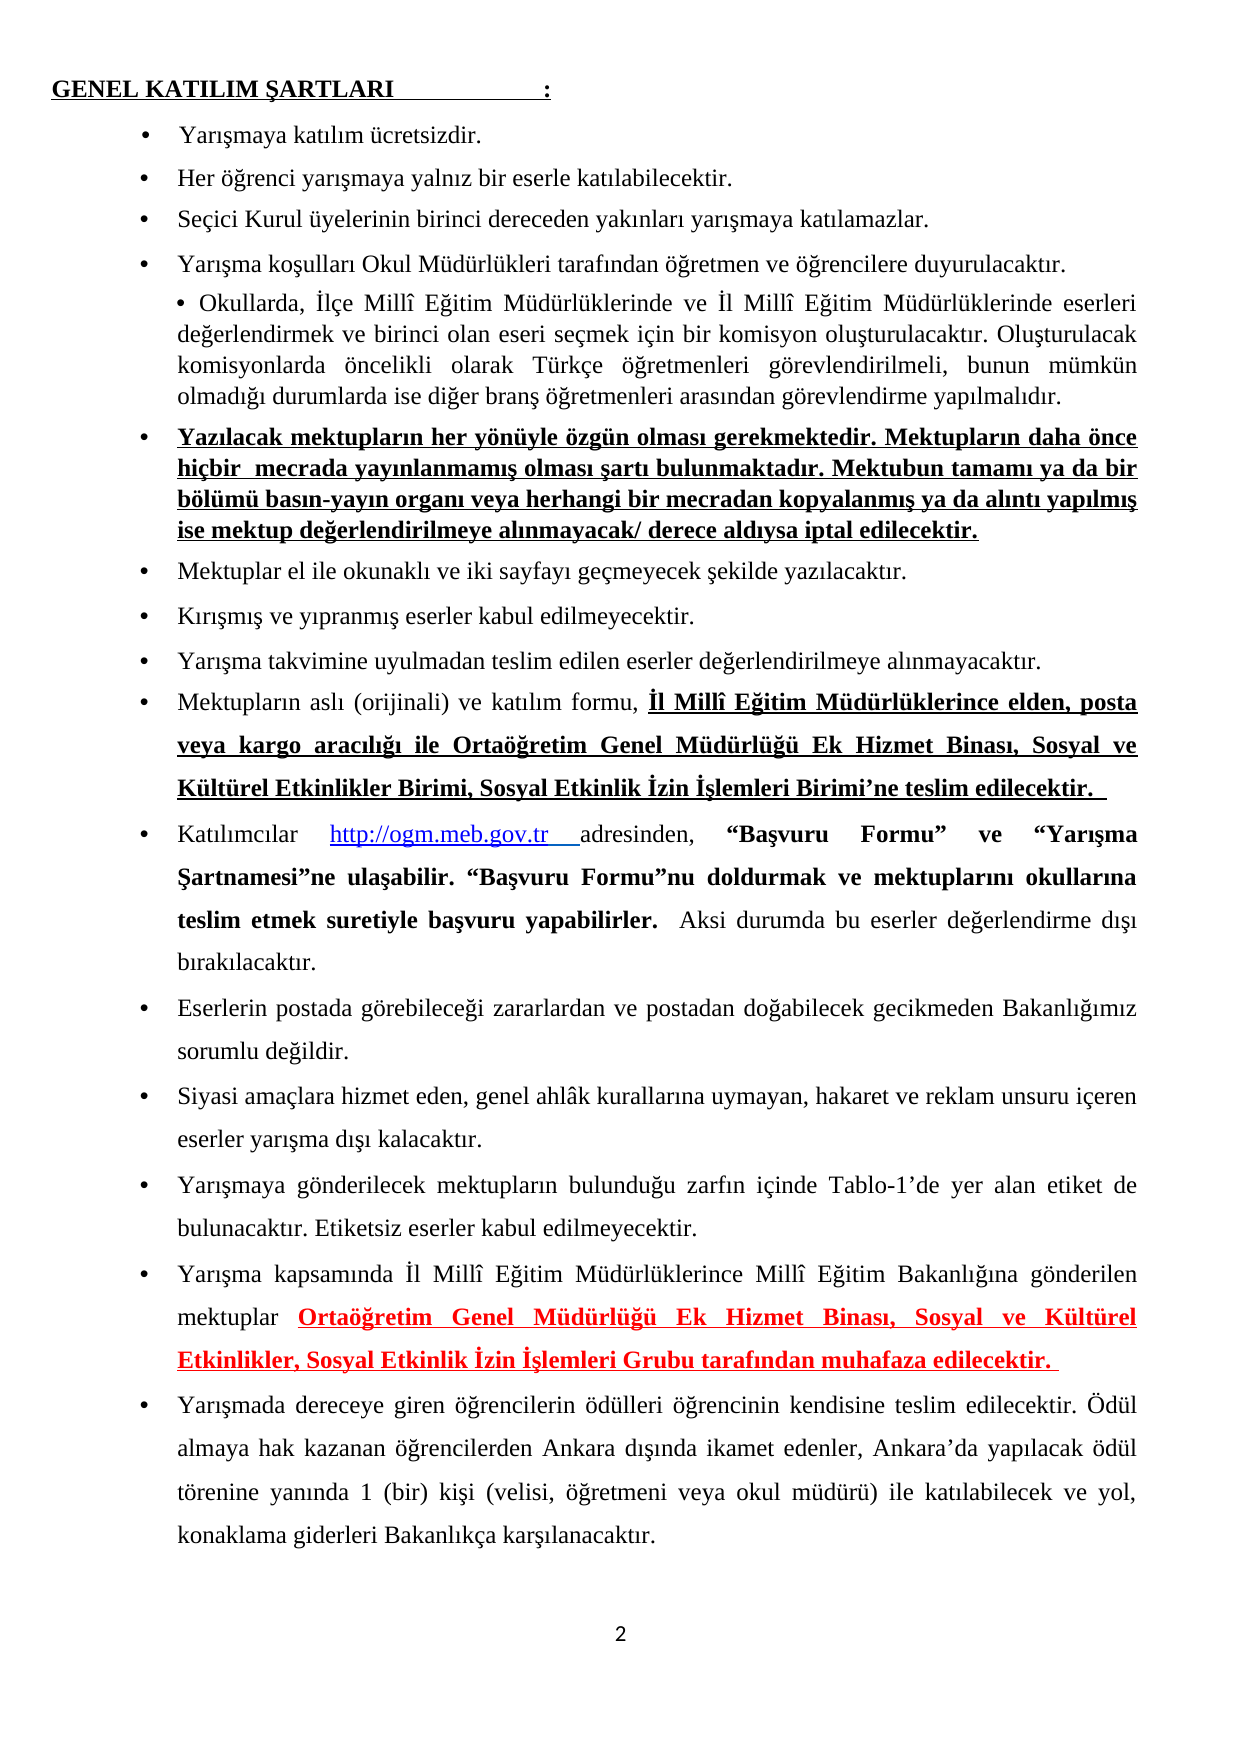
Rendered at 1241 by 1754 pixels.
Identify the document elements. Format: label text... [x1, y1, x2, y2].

text GENEL KATILIM ŞARTLARI : [51, 74, 1144, 103]
list Yarışma kapsamında İl Millî Eğitim Müdürlüklerince Millî Eğitim Bakanlığına gönderilen mektuplar Ortaöğretim Genel Müdürlüğü Ek Hizmet Binası, Sosyal ve Kültürel Etkinlikler, Sosyal Etkinlik İzin İşlemleri Grubu tarafından muhafaza edilecektir. [139, 1258, 1138, 1374]
list Yarışma koşulları Okul Müdürlükleri tarafından öğretmen ve öğrencilere duyurulacaktır. [139, 249, 1138, 278]
list Eserlerin postada görebileceği zararlardan ve postadan doğabilecek gecikmeden Bakanlığımız sorumlu değildir. [139, 993, 1138, 1064]
list Siyasi amaçlara hizmet eden, genel ahlâk kurallarına uymayan, hakaret ve reklam unsuru içeren eserler yarışma dışı kalacaktır. [139, 1081, 1138, 1153]
list Yarışmada dereceye giren öğrencilerin ödülleri öğrencinin kendisine teslim edilecektir. Ödül almaya hak kazanan öğrencilerden Ankara dışında ikamet edenler, Ankara’da yapılacak ödül törenine yanında 1 (bir) kişi (velisi, öğretmeni veya okul müdürü) ile katılabilecek ve yol, konaklama giderleri Bakanlıkça karşılanacaktır. [139, 1390, 1138, 1548]
list Mektupların aslı (orijinali) ve katılım formu, İl Millî Eğitim Müdürlüklerince elden, posta veya kargo aracılığı ile Ortaöğretim Genel Müdürlüğü Ek Hizmet Binası, Sosyal ve Kültürel Etkinlikler Birimi, Sosyal Etkinlik İzin İşlemleri Birimi’ne teslim edilecektir. [139, 687, 1138, 802]
list Yarışmaya katılım ücretsizdir. [141, 120, 1137, 148]
list Yazılacak mektupların her yönüyle özgün olması gerekmektedir. Mektupların daha önce hiçbir mecrada yayınlanmamış olması şartı bulunmaktadır. Mektubun tamamı ya da bir bölümü basın-yayın organı veya herhangi bir mecradan kopyalanmış ya da alıntı yapılmış ise mektup değerlendirilmeye alınmayacak/ derece aldıysa iptal edilecektir. [139, 422, 1138, 544]
list Her öğrenci yarışmaya yalnız bir eserle katılabilecektir. [139, 163, 1138, 192]
list Seçici Kurul üyelerinin birinci dereceden yakınları yarışmaya katılamazlar. [139, 204, 1138, 233]
list Katılımcılar http://ogm.meb.gov.tr adresinden, “Başvuru Formu” ve “Yarışma Şartnamesi”ne ulaşabilir. “Başvuru Formu”nu doldurmak ve mektuplarını okullarına teslim etmek suretiyle başvuru yapabilirler. Aksi durumda bu eserler değerlendirme dışı bırakılacaktır. [139, 819, 1138, 976]
list Okullarda, İlçe Millî Eğitim Müdürlüklerinde ve İl Millî Eğitim Müdürlüklerinde eserleri değerlendirmek ve birinci olan eseri seçmek için bir komisyon oluşturulacaktır. Oluşturulacak komisyonlarda öncelikli olarak Türkçe öğretmenleri görevlendirilmeli, bunun mümkün olmadığı durumlarda ise diğer branş öğretmenleri arasından görevlendirme yapılmalıdır. [176, 288, 1138, 410]
list Mektuplar el ile okunaklı ve iki sayfayı geçmeyecek şekilde yazılacaktır. [139, 556, 1138, 584]
list Yarışmaya gönderilecek mektupların bulunduğu zarfın içinde Tablo-1’de yer alan etiket de bulunacaktır. Etiketsiz eserler kabul edilmeyecektir. [139, 1170, 1138, 1242]
list Kırışmış ve yıpranmış eserler kabul edilmeyecektir. [139, 601, 1138, 630]
list Yarışma takvimine uyulmadan teslim edilen eserler değerlendirilmeye alınmayacaktır. [139, 646, 1138, 675]
